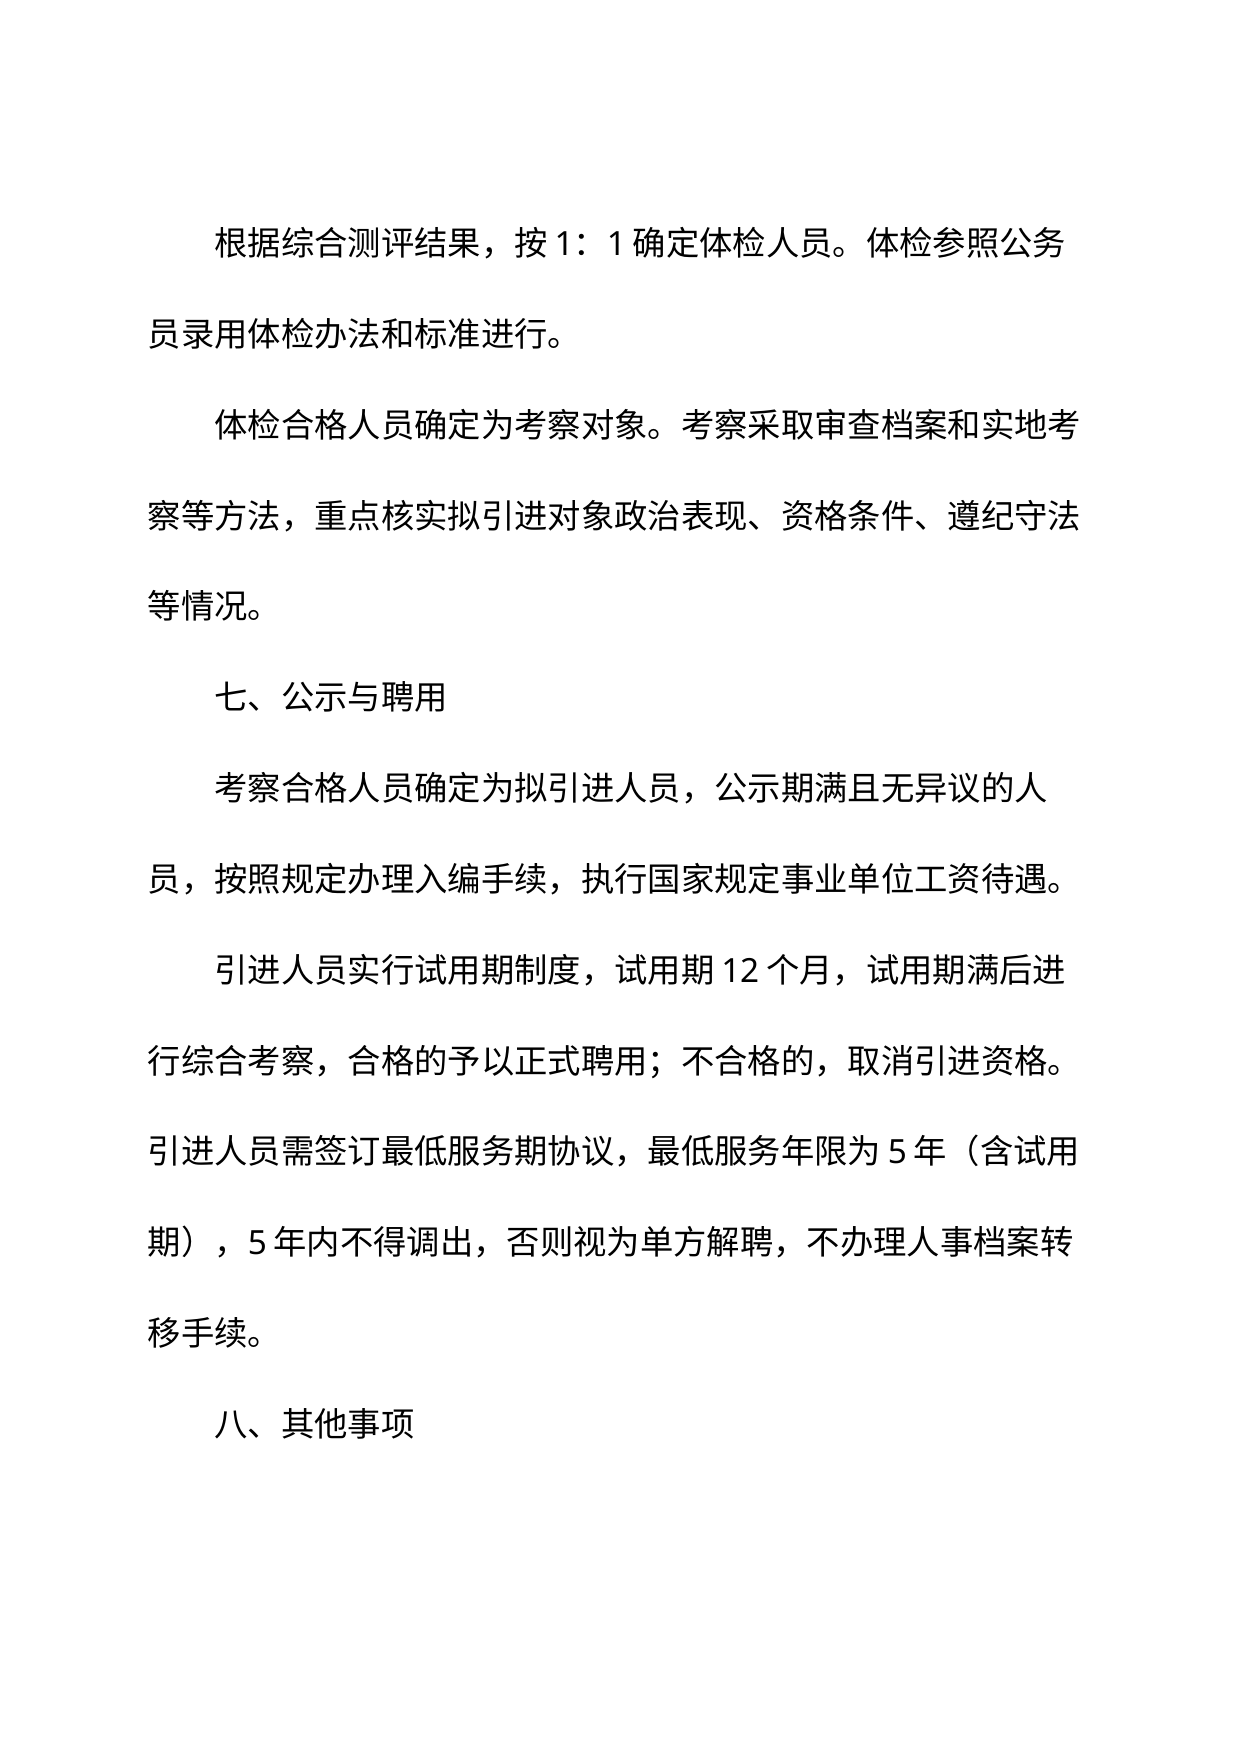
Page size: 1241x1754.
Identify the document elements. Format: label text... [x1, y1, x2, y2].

text 七、公示与聘用 [148, 650, 1093, 741]
text 考察合格人员确定为拟引进人员，公示期满且无异议的人员，按照规定办理入编手续，执行国家规定事业单位工资待遇。 [148, 741, 1093, 922]
text 八、其他事项 [148, 1377, 1093, 1467]
text 根据综合测评结果，按1：1确定体检人员。体检参照公务员录用体检办法和标准进行。 [148, 196, 1093, 377]
text 引进人员实行试用期制度，试用期12个月，试用期满后进行综合考察，合格的予以正式聘用；不合格的，取消引进资格。引进人员需签订最低服务期协议，最低服务年限为5年（含试用期），5年内不得调出，否则视为单方解聘，不办理人事档案转移手续。 [148, 922, 1093, 1377]
text 体检合格人员确定为考察对象。考察采取审查档案和实地考察等方法，重点核实拟引进对象政治表现、资格条件、遵纪守法等情况。 [148, 377, 1093, 650]
